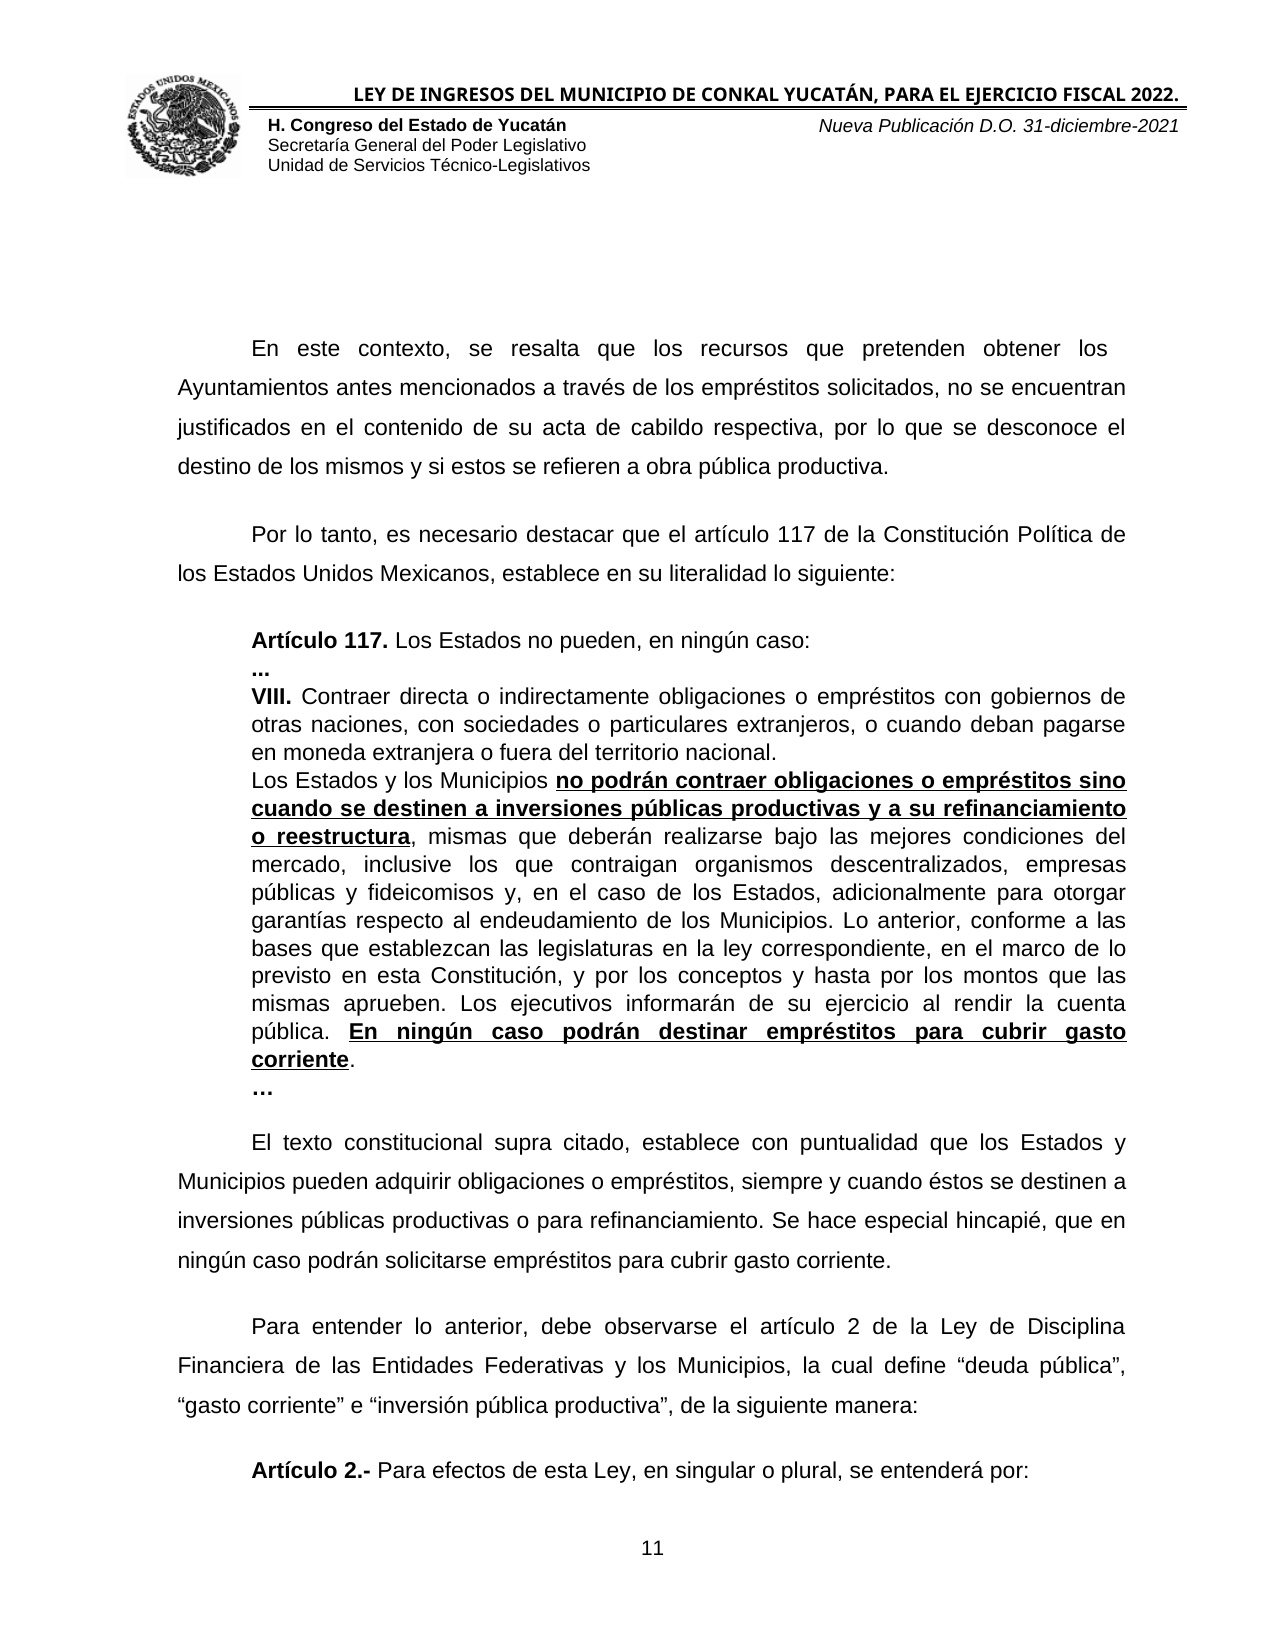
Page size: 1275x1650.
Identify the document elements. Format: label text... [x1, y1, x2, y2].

text En este contexto, se resalta que los recursos que pretenden obtener los Ayuntamientos antes mencionados a través de los empréstitos solicitados, no se encuentran justificados en el contenido de su acta de cabildo respectiva, por lo que se desconoce el destino de los mismos y si estos se refieren a obra pública productiva. [177, 335, 1127, 479]
text … [251, 1074, 1127, 1101]
text Para entender lo anterior, debe observarse el artículo 2 de la Ley de Disciplina Financiera de las Entidades Federativas y los Municipios, la cual define “deuda pública”, “gasto corriente” e “inversión pública productiva”, de la siguiente manera: [177, 1313, 1127, 1418]
text Los Estados y los Municipios no podrán contraer obligaciones o empréstitos sino cuando se destinen a inversiones públicas productivas y a su refinanciamiento o reestructura, mismas que deberán realizarse bajo las mejores condiciones del mercado, inclusive los que contraigan organismos descentralizados, empresas públicas y fideicomisos y, en el caso de los Estados, adicionalmente para otorgar garantías respecto al endeudamiento de los Municipios. Lo anterior, conforme a las bases que establezcan las legislaturas en la ley correspondiente, en el marco de lo previsto en esta Constitución, y por los conceptos y hasta por los montos que las mismas aprueben. Los ejecutivos informarán de su ejercicio al rendir la cuenta pública. En ningún caso podrán destinar empréstitos para cubrir gasto corriente. [251, 819, 1127, 1073]
text El texto constitucional supra citado, establece con puntualidad que los Estados y Municipios pueden adquirir obligaciones o empréstitos, siempre y cuando éstos se destinen a inversiones públicas productivas o para refinanciamiento. Se hace especial hincapié, que en ningún caso podrán solicitarse empréstitos para cubrir gasto corriente. [177, 1128, 1127, 1273]
text Artículo 2.- Para efectos de esta Ley, en singular o plural, se entenderá por: [251, 1457, 1127, 1484]
text Por lo tanto, es necesario destacar que el artículo 117 de la Constitución Política de los Estados Unidos Mexicanos, establece en su literalidad lo siguiente: [177, 521, 1127, 586]
text Artículo 117. Los Estados no pueden, en ningún caso: [251, 627, 1127, 654]
text VIII. Contraer directa o indirectamente obligaciones o empréstitos con gobiernos de otras naciones, con sociedades o particulares extranjeros, o cuando deban pagarse en moneda extranjera o fuera del territorio nacional. [251, 683, 1127, 766]
text ... [251, 655, 1127, 682]
